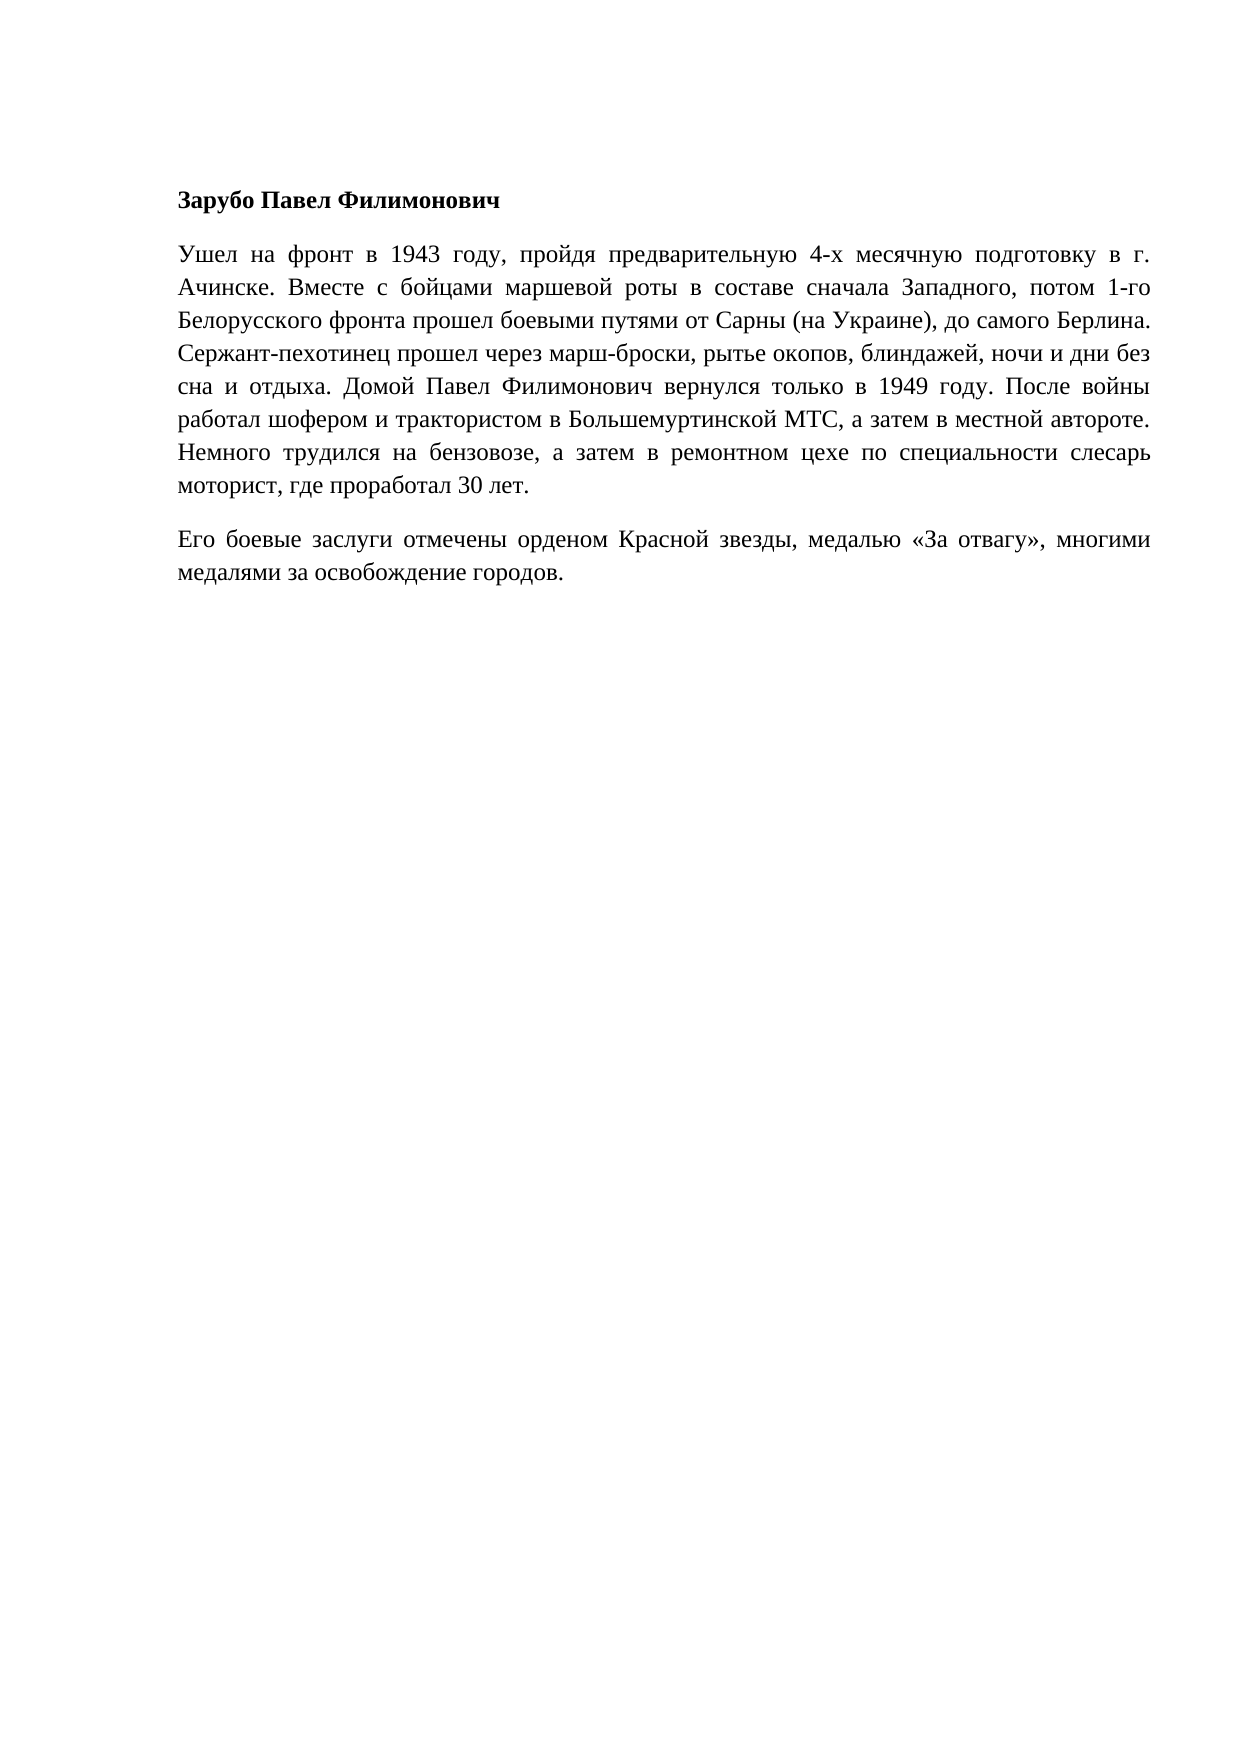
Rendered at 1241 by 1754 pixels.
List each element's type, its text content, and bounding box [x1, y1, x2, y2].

text Зарубо Павел Филимонович [177, 185, 1152, 213]
text Ушел на фронт в 1943 году, пройдя предварительную 4-х месячную подготовку в г. Ачинске. Вместе с бойцами маршевой роты в составе сначала Западного, потом 1-го Белорусского фронта прошел боевыми путями от Сарны (на Украине), до самого Берлина. Сержант-пехотинец прошел через марш-броски, рытье окопов, блиндажей, ночи и дни без сна и отдыха. Домой Павел Филимонович вернулся только в 1949 году. После войны работал шофером и трактористом в Большемуртинской МТС, а затем в местной автороте. Немного трудился на бензовозе, а затем в ремонтном цехе по специальности слесарь моторист, где проработал 30 лет. [177, 239, 1152, 498]
text Его боевые заслуги отмечены орденом Красной звезды, медалью «За отвагу», многими медалями за освобождение городов. [177, 524, 1152, 585]
